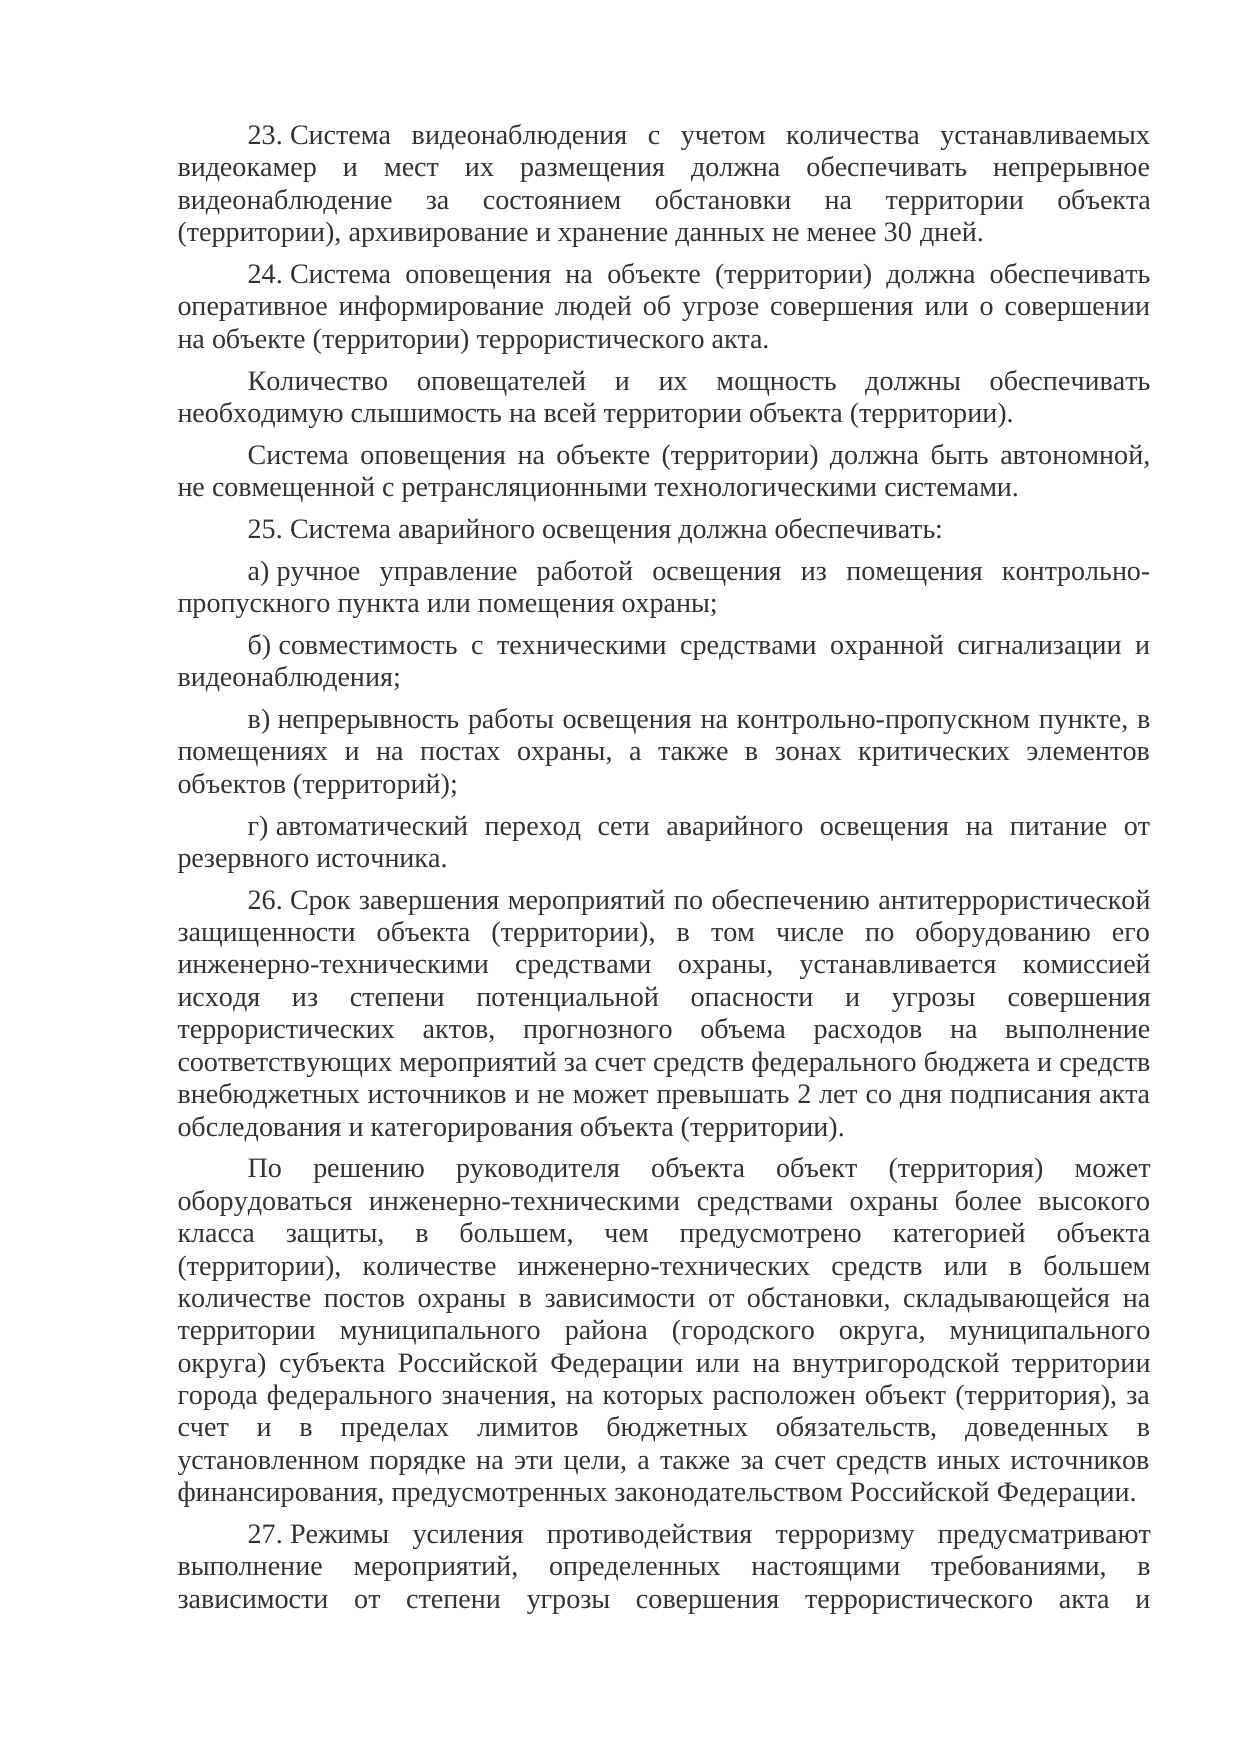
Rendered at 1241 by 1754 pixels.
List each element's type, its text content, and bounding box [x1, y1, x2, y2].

text б) совместимость с техническими средствами охранной сигнализации и видеонаблюдения; [177, 628, 1152, 693]
text 26. Срок завершения мероприятий по обеспечению антитеррористической защищенности объекта (территории), в том числе по оборудованию его инженерно-техническими средствами охраны, устанавливается комиссией исходя из степени потенциальной опасности и угрозы совершения террористических актов, прогнозного объема расходов на выполнение соответствующих мероприятий за счет средств федерального бюджета и средств внебюджетных источников и не может превышать 2 лет со дня подписания акта обследования и категорирования объекта (территории). [177, 883, 1152, 1142]
text в) непрерывность работы освещения на контрольно-пропускном пункте, в помещениях и на постах охраны, а также в зонах критических элементов объектов (территорий); [177, 702, 1152, 799]
text г) автоматический переход сети аварийного освещения на питание от резервного источника. [177, 809, 1152, 873]
text а) ручное управление работой освещения из помещения контрольно-пропускного пункта или помещения охраны; [177, 554, 1152, 618]
text 23. Система видеонаблюдения с учетом количества устанавливаемых видеокамер и мест их размещения должна обеспечивать непрерывное видеонаблюдение за состоянием обстановки на территории объекта (территории), архивирование и хранение данных не менее 30 дней. [177, 118, 1152, 248]
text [177, 1517, 1152, 1614]
text Система оповещения на объекте (территории) должна быть автономной, не совмещенной с ретрансляционными технологическими системами. [177, 438, 1152, 503]
text Количество оповещателей и их мощность должны обеспечивать необходимую слышимость на всей территории объекта (территории). [177, 364, 1152, 428]
text 24. Система оповещения на объекте (территории) должна обеспечивать оперативное информирование людей об угрозе совершения или о совершении на объекте (территории) террористического акта. [177, 257, 1152, 354]
text По решению руководителя объекта объект (территория) может оборудоваться инженерно-техническими средствами охраны более высокого класса защиты, в большем, чем предусмотрено категорией объекта (территории), количестве инженерно-технических средств или в большем количестве постов охраны в зависимости от обстановки, складывающейся на территории муниципального района (городского округа, муниципального округа) субъекта Российской Федерации или на внутригородской территории города федерального значения, на которых расположен объект (территория), за счет и в пределах лимитов бюджетных обязательств, доведенных в установленном порядке на эти цели, а также за счет средств иных источников финансирования, предусмотренных законодательством Российской Федерации. [177, 1151, 1152, 1508]
text 25. Система аварийного освещения должна обеспечивать: [177, 512, 1152, 544]
